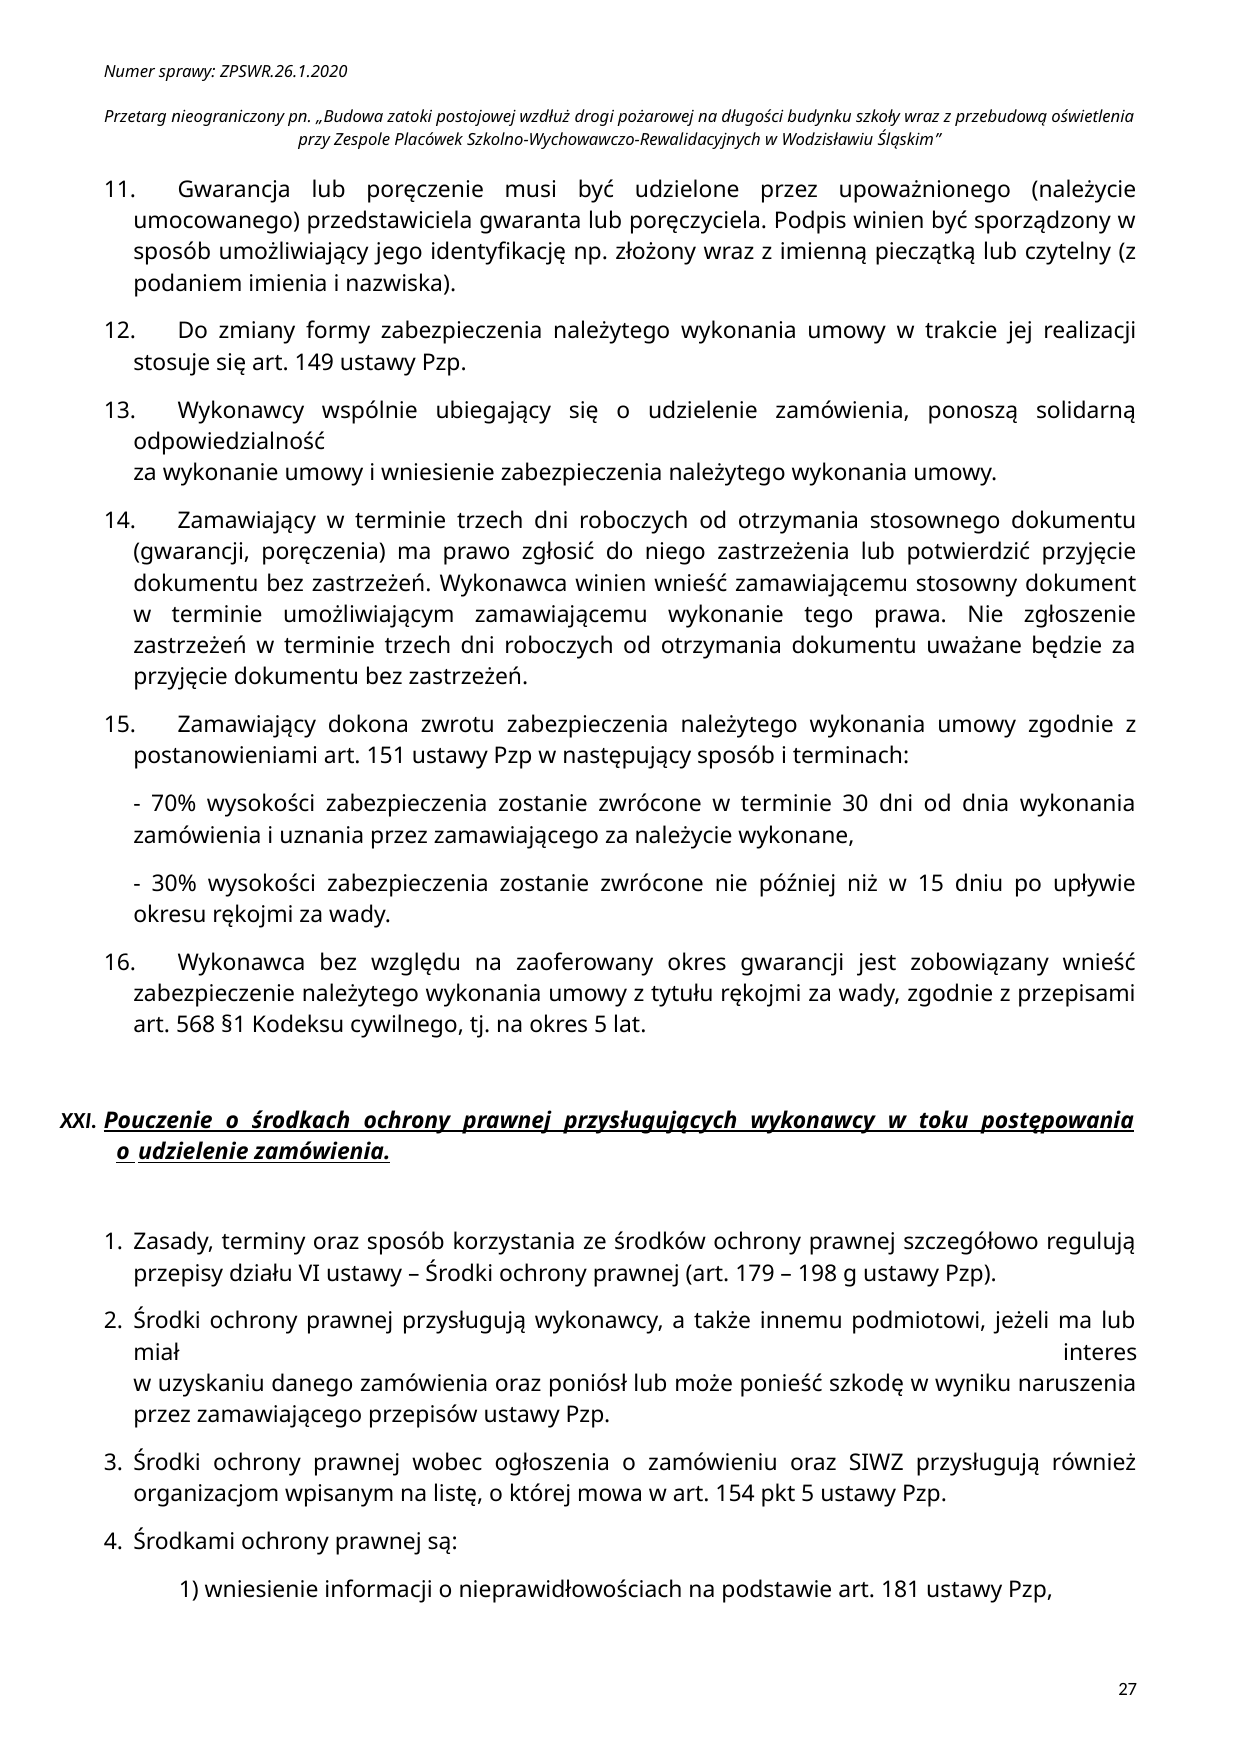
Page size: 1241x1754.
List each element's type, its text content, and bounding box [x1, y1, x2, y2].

list Do zmiany formy zabezpieczenia należytego wykonania umowy w trakcie jej realizacji stosuje się art. 149 ustawy Pzp. [103, 314, 1137, 377]
list Zasady, terminy oraz sposób korzystania ze środków ochrony prawnej szczegółowo regulują przepisy działu VI ustawy – Środki ochrony prawnej (art. 179 – 198 g ustawy Pzp). [103, 1225, 1137, 1288]
list Środkami ochrony prawnej są: [103, 1525, 1137, 1557]
list Środki ochrony prawnej wobec ogłoszenia o zamówieniu oraz SIWZ przysługują również organizacjom wpisanym na listę, o której mowa w art. 154 pkt 5 ustawy Pzp. [103, 1446, 1137, 1509]
list Zamawiający w terminie trzech dni roboczych od otrzymania stosownego dokumentu (gwarancji, poręczenia) ma prawo zgłosić do niego zastrzeżenia lub potwierdzić przyjęcie dokumentu bez zastrzeżeń. Wykonawca winien wnieść zamawiającemu stosowny dokument w terminie umożliwiającym zamawiającemu wykonanie tego prawa. Nie zgłoszenie zastrzeżeń w terminie trzech dni roboczych od otrzymania dokumentu uważane będzie za przyjęcie dokumentu bez zastrzeżeń. [103, 504, 1137, 691]
list Wykonawcy wspólnie ubiegający się o udzielenie zamówienia, ponoszą solidarną odpowiedzialność za wykonanie umowy i wniesienie zabezpieczenia należytego wykonania umowy. [103, 393, 1137, 487]
list Wykonawca bez względu na zaoferowany okres gwarancji jest zobowiązany wnieść zabezpieczenie należytego wykonania umowy z tytułu rękojmi za wady, zgodnie z przepisami art. 568 §1 Kodeksu cywilnego, tj. na okres 5 lat. [103, 946, 1137, 1039]
list Zamawiający dokona zwrotu zabezpieczenia należytego wykonania umowy zgodnie z postanowieniami art. 151 ustawy Pzp w następujący sposób i terminach: [103, 708, 1137, 771]
text - 30% wysokości zabezpieczenia zostanie zwrócone nie później niż w 15 dniu po upływie okresu rękojmi za wady. [133, 866, 1137, 929]
text 1) wniesienie informacji o nieprawidłowościach na podstawie art. 181 ustawy Pzp, [178, 1573, 1137, 1604]
list Środki ochrony prawnej przysługują wykonawcy, a także innemu podmiotowi, jeżeli ma lub miał interes w uzyskaniu danego zamówienia oraz poniósł lub może ponieść szkodę w wyniku naruszenia przez zamawiającego przepisów ustawy Pzp. [103, 1304, 1137, 1429]
list Gwarancja lub poręczenie musi być udzielone przez upoważnionego (należycie umocowanego) przedstawiciela gwaranta lub poręczyciela. Podpis winien być sporządzony w sposób umożliwiający jego identyfikację np. złożony wraz z imienną pieczątką lub czytelny (z podaniem imienia i nazwiska). [103, 173, 1137, 298]
text - 70% wysokości zabezpieczenia zostanie zwrócone w terminie 30 dni od dnia wykonania zamówienia i uznania przez zamawiającego za należycie wykonane, [133, 787, 1137, 850]
list Pouczenie o środkach ochrony prawnej przysługujących wykonawcy w toku postępowania o udzielenie zamówienia. [97, 1104, 1137, 1166]
